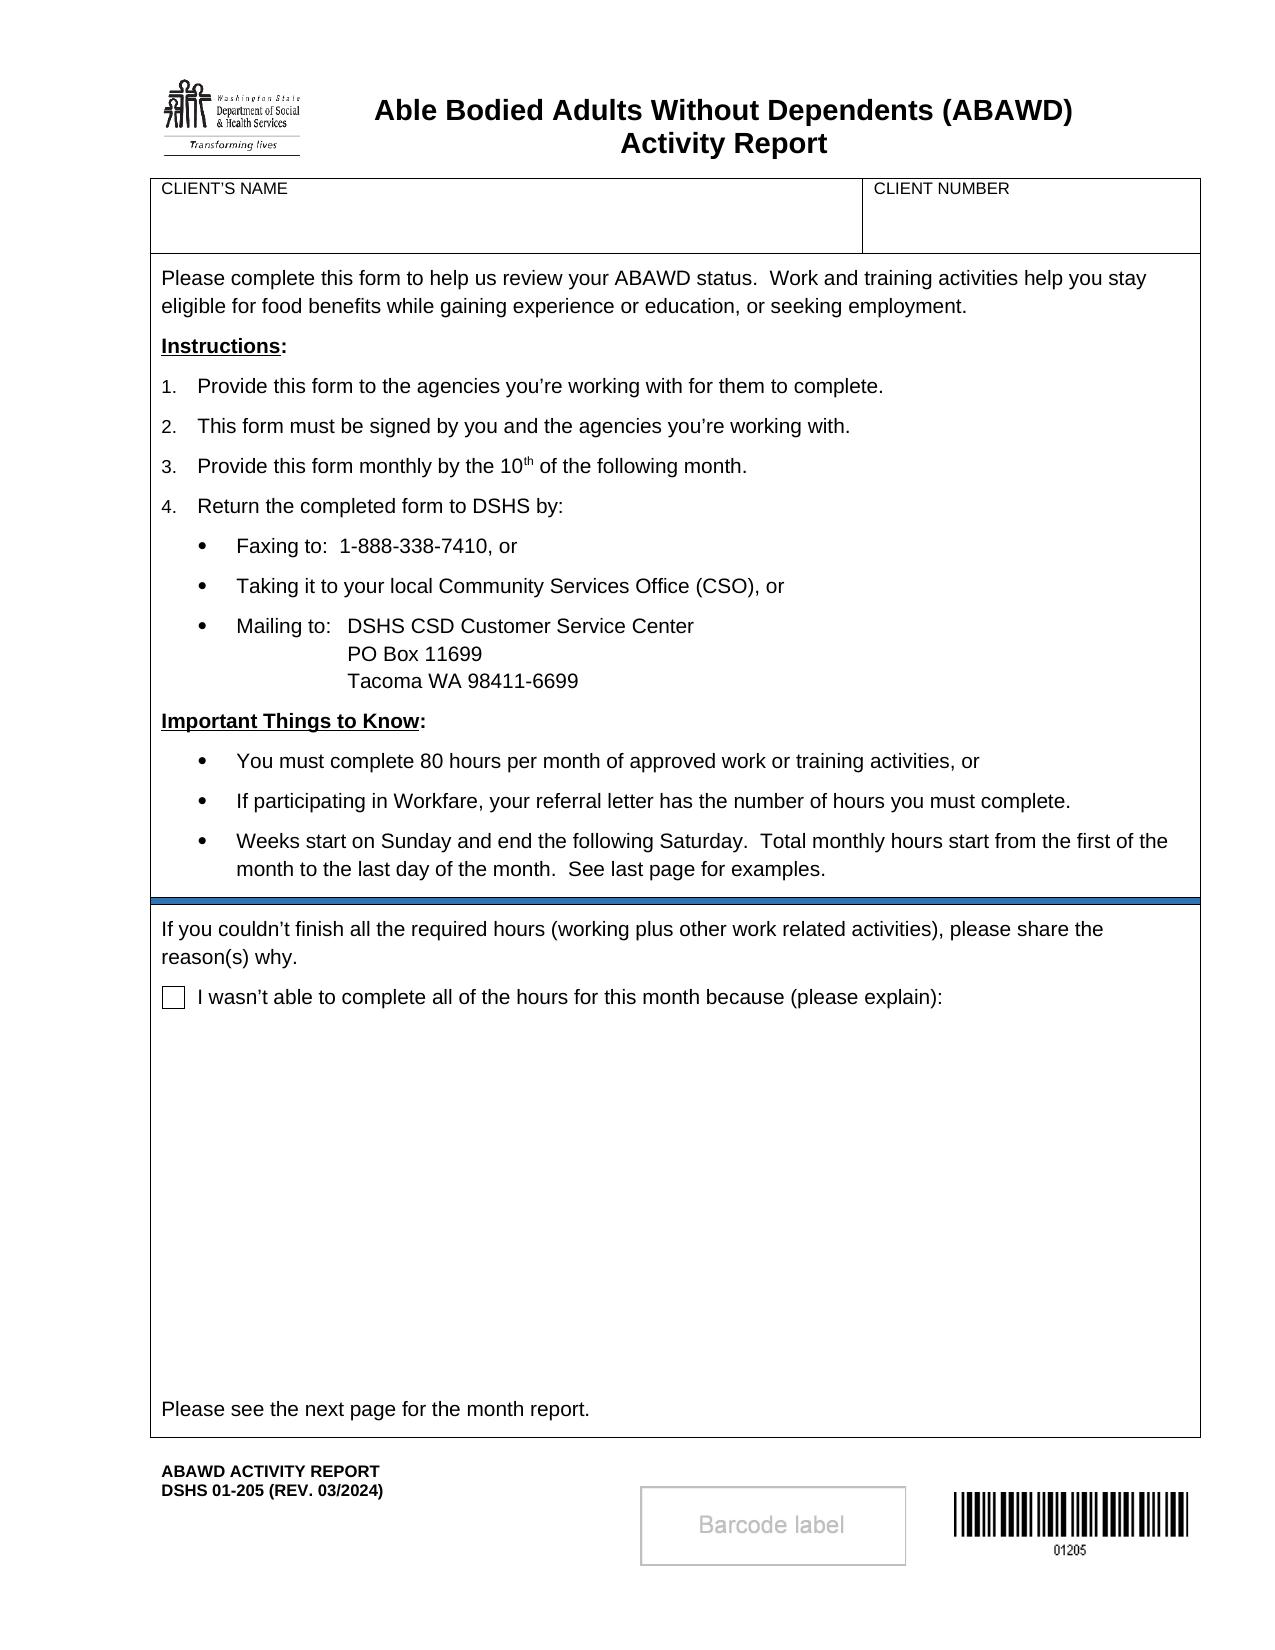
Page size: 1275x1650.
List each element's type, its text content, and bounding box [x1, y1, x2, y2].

table_cell Please complete this form to help us review your ABAWD status. Work and training activities help you stay eligible for food benefits while gaining experience or education, or seeking employment. Instructions: Provide this form to the agencies you’re working with for them to complete. This form must be signed by you and the agencies you’re working with. Provide this form monthly by the 10th of the following month. Return the completed form to DSHS by: Faxing to: 1-888-338-7410, or Taking it to your local Community Services Office (CSO), or Mailing to: DSHS CSD Customer Service Center PO Box 11699 Tacoma WA 98411-6699 Important Things to Know: You must complete 80 hours per month of approved work or training activities, or If participating in Workfare, your referral letter has the number of hours you must complete. Weeks start on Sunday and end the following Saturday. Total monthly hours start from the first of the month to the last day of the month. See last page for examples. [151, 254, 1200, 897]
picture [161, 75, 302, 157]
table_cell CLIENT’S NAME [151, 179, 862, 253]
table_cell Please see the next page for the month report. [151, 1384, 1200, 1437]
table_cell [151, 898, 1200, 904]
table_cell CLIENT NUMBER [863, 179, 1200, 253]
table_header [150, 75, 339, 178]
picture [954, 1492, 1189, 1558]
table_header Able Bodied Adults Without Dependents (ABAWD) Activity Report [339, 75, 1200, 178]
table_cell If you couldn’t finish all the required hours (working plus other work related activities), please share the reason(s) why. I wasn’t able to complete all of the hours for this month because (please explain): [151, 905, 1200, 1384]
picture [640, 1486, 907, 1566]
